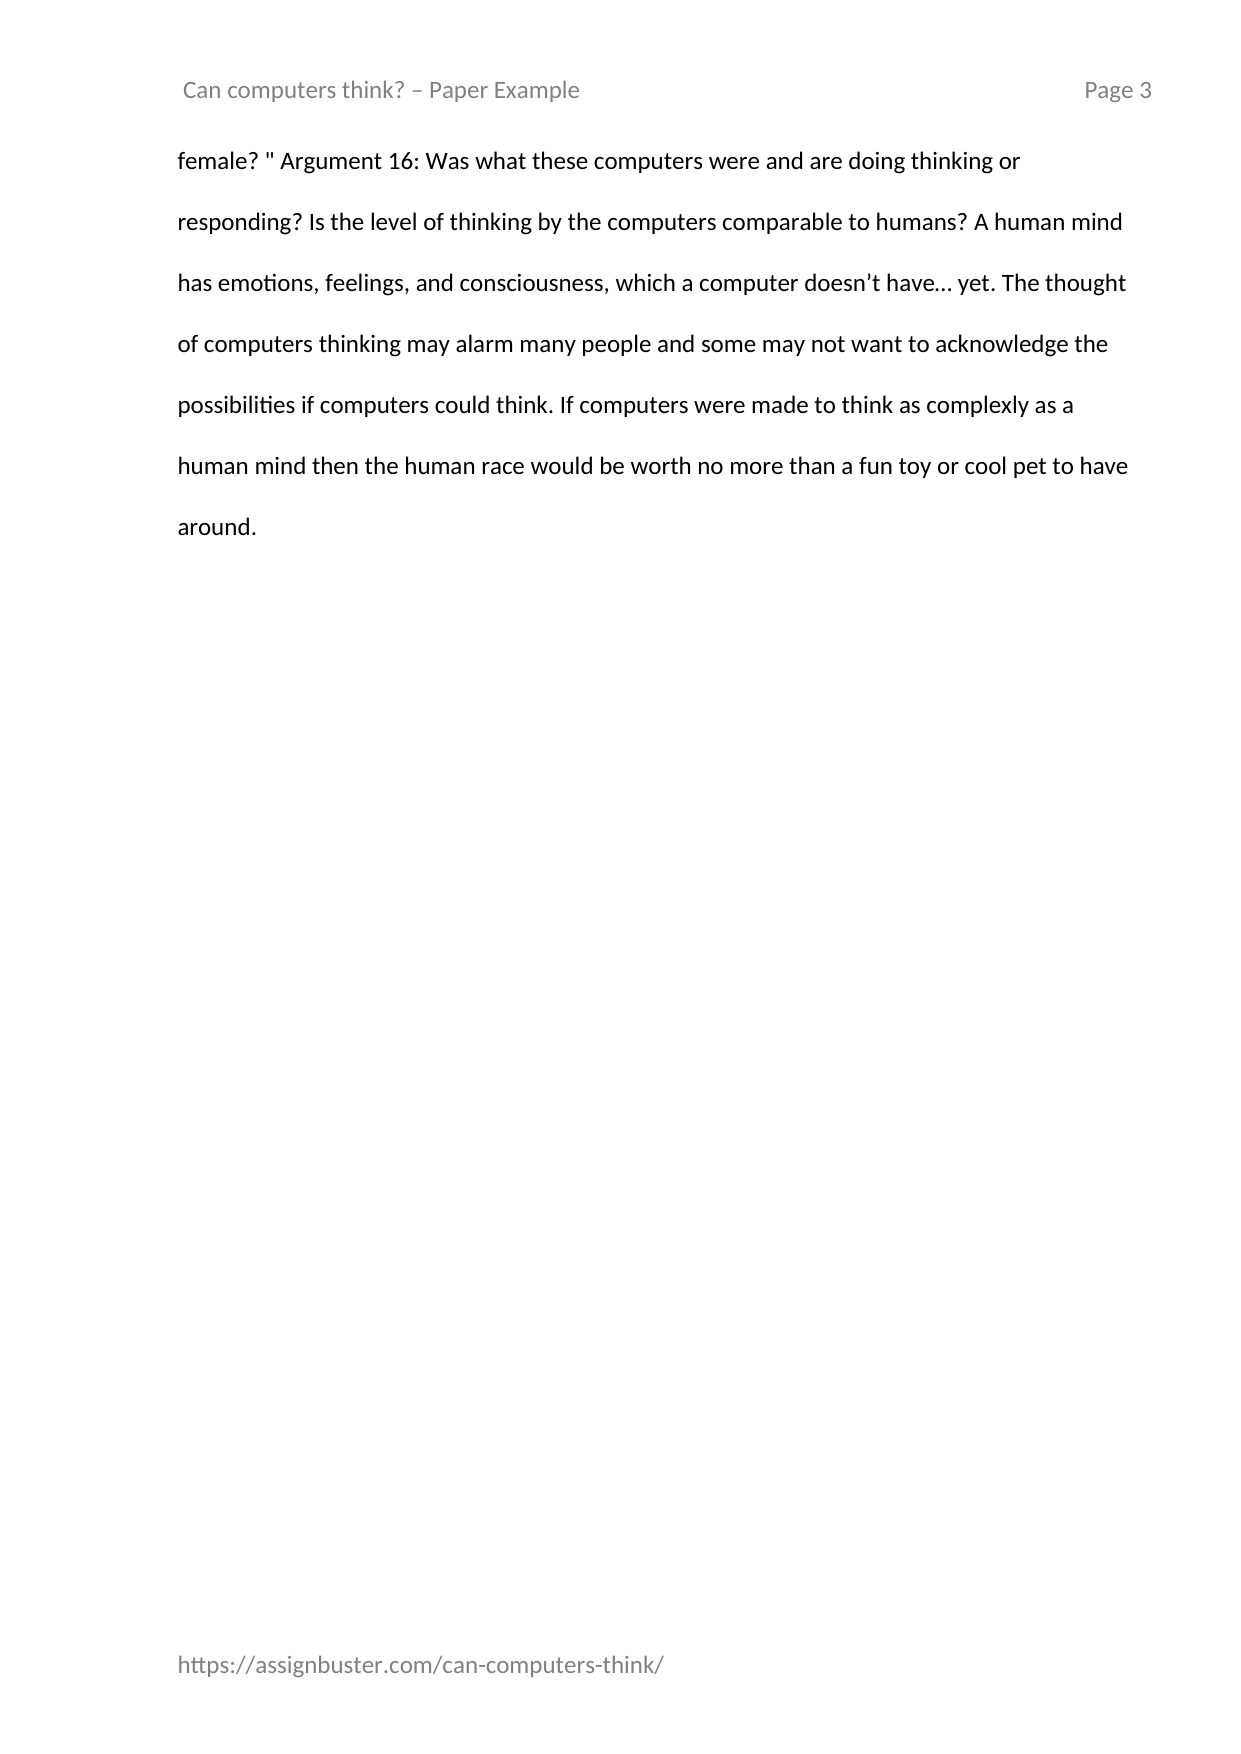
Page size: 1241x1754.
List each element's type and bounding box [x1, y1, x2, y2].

text [177, 145, 1152, 542]
